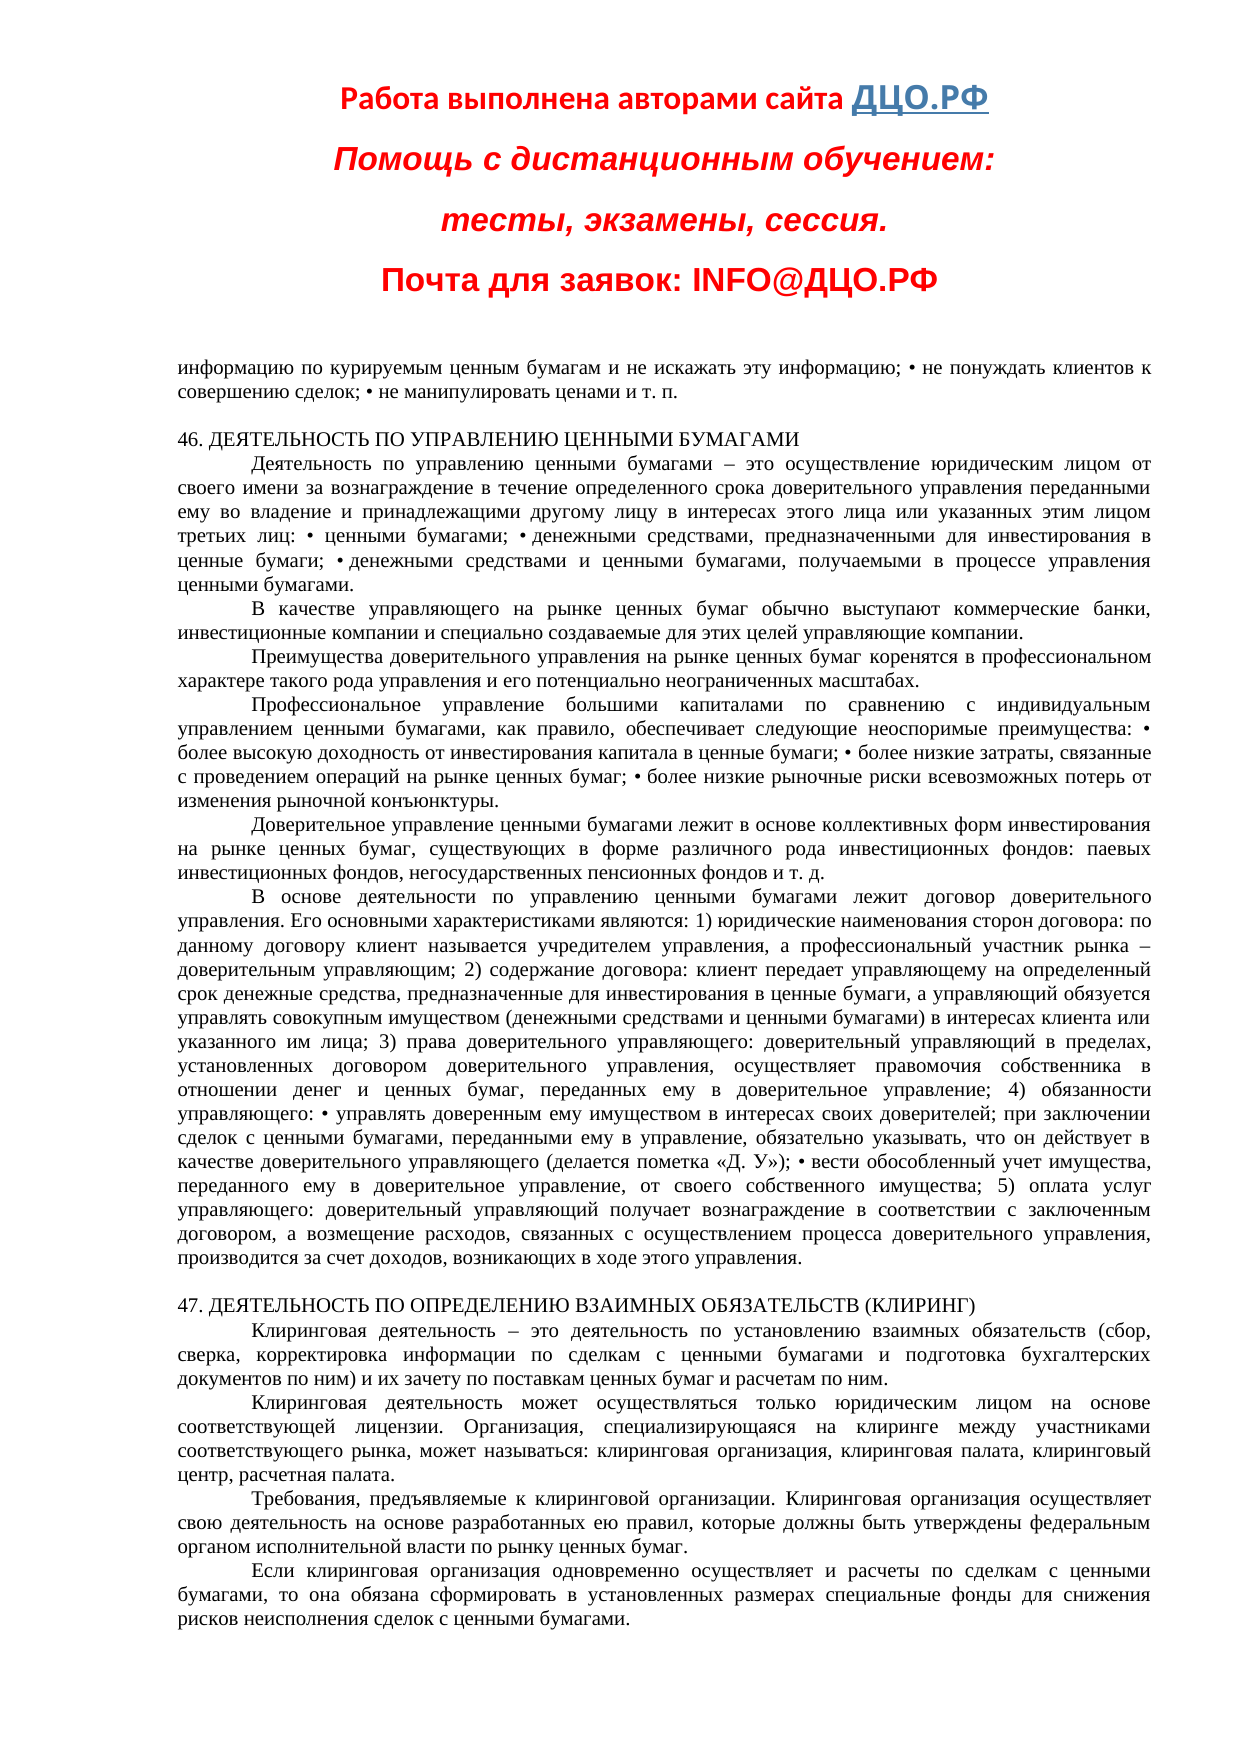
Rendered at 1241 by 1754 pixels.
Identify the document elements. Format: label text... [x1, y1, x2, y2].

text 46. ДЕЯТЕЛЬНОСТЬ ПО УПРАВЛЕНИЮ ЦЕННЫМИ БУМАГАМИ [177, 403, 1152, 451]
text Преимущества доверительного управления на рынке ценных бумаг коренятся в профессиональном характере такого рода управления и его потенциально неограниченных масштабах. [177, 644, 1152, 692]
text Если клиринговая организация одновременно осуществляет и расчеты по сделкам с ценными бумагами, то она обязана сформировать в установленных размерах специальные фонды для снижения рисков неисполнения сделок с ценными бумагами. [177, 1558, 1152, 1630]
text Доверительное управление ценными бумагами лежит в основе коллективных форм инвестирования на рынке ценных бумаг, существующих в форме различного рода инвестиционных фондов: паевых инвестиционных фондов, негосударственных пенсионных фондов и т. д. [177, 812, 1152, 884]
text Требования, предъявляемые к клиринговой организации. Клиринговая организация осуществляет свою деятельность на основе разработанных ею правил, которые должны быть утверждены федеральным органом исполнительной власти по рынку ценных бумаг. [177, 1486, 1152, 1558]
text Клиринговая деятельность – это деятельность по установлению взаимных обязательств (сбор, сверка, корректировка информации по сделкам с ценными бумагами и подготовка бухгалтерских документов по ним) и их зачету по поставкам ценных бумаг и расчетам по ним. [177, 1317, 1152, 1390]
text Деятельность по управлению ценными бумагами – это осуществление юридическим лицом от своего имени за вознаграждение в течение определенного срока доверительного управления переданными ему во владение и принадлежащими другому лицу в интересах этого лица или указанных этим лицом третьих лиц: • ценными бумагами; • денежными средствами, предназначенными для инвестирования в ценные бумаги; • денежными средствами и ценными бумагами, получаемыми в процессе управления ценными бумагами. [177, 451, 1152, 596]
text 47. ДЕЯТЕЛЬНОСТЬ ПО ОПРЕДЕЛЕНИЮ ВЗАИМНЫХ ОБЯЗАТЕЛЬСТВ (КЛИРИНГ) [177, 1269, 1152, 1317]
text Клиринговая деятельность может осуществляться только юридическим лицом на основе соответствующей лицензии. Организация, специализирующаяся на клиринге между участниками соответствующего рынка, может называться: клиринговая организация, клиринговая палата, клиринговый центр, расчетная палата. [177, 1390, 1152, 1486]
text Профессиональное управление большими капиталами по сравнению с индивидуальным управлением ценными бумагами, как правило, обеспечивает следующие неоспоримые преимущества: • более высокую доходность от инвестирования капитала в ценные бумаги; • более низкие затраты, связанные с проведением операций на рынке ценных бумаг; • более низкие рыночные риски всевозможных потерь от изменения рыночной конъюнктуры. [177, 692, 1152, 812]
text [177, 355, 1152, 403]
text В качестве управляющего на рынке ценных бумаг обычно выступают коммерческие банки, инвестиционные компании и специально создаваемые для этих целей управляющие компании. [177, 596, 1152, 644]
text В основе деятельности по управлению ценными бумагами лежит договор доверительного управления. Его основными характеристиками являются: 1) юридические наименования сторон договора: по данному договору клиент называется учредителем управления, а профессиональный участник рынка – доверительным управляющим; 2) содержание договора: клиент передает управляющему на определенный срок денежные средства, предназначенные для инвестирования в ценные бумаги, а управляющий обязуется управлять совокупным имуществом (денежными средствами и ценными бумагами) в интересах клиента или указанного им лица; 3) права доверительного управляющего: доверительный управляющий в пределах, установленных договором доверительного управления, осуществляет правомочия собственника в отношении денег и ценных бумаг, переданных ему в доверительное управление; 4) обязанности управляющего: • управлять доверенным ему имуществом в интересах своих доверителей; при заключении сделок с ценными бумагами, переданными ему в управление, обязательно указывать, что он действует в качестве доверительного управляющего (делается пометка «Д. У»); • вести обособленный учет имущества, переданного ему в доверительное управление, от своего собственного имущества; 5) оплата услуг управляющего: доверительный управляющий получает вознаграждение в соответствии с заключенным договором, а возмещение расходов, связанных с осуществлением процесса доверительного управления, производится за счет доходов, возникающих в ходе этого управления. [177, 884, 1152, 1269]
